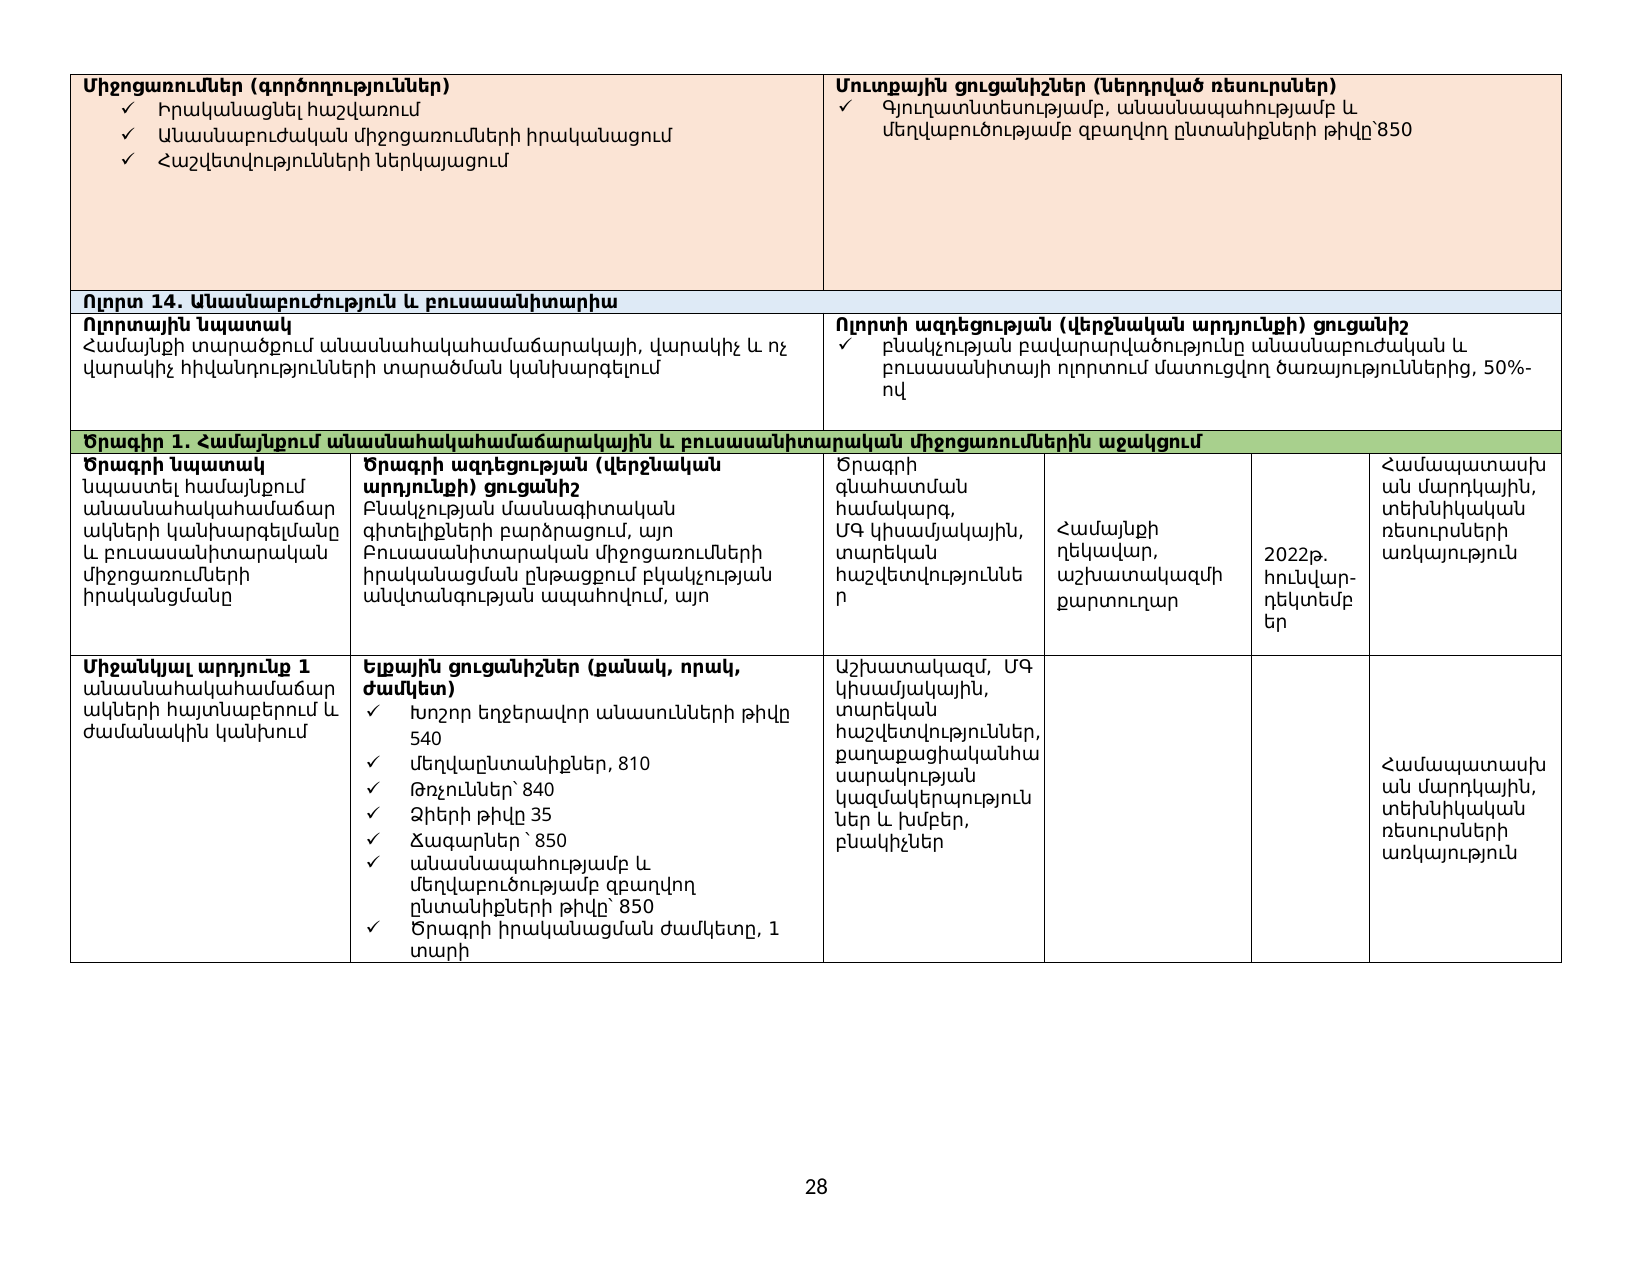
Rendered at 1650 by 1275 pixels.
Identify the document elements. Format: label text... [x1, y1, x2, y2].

table_cell Համապատասխան մարդկային, տեխնիկական ռեսուրսների առկայություն [1370, 454, 1561, 655]
table_cell Ծրագրի նպատակ նպաստել համայնքում անասնահակահամաճարակների կանխարգելմանը և բուսասանիտարական միջոցառումների իրականցմանը [71, 454, 350, 655]
table_cell Ծրագիր 1. Համայնքում անասնահակահամաճարակային և բուսասանիտարական միջոցառումներին աջակցում [71, 431, 1561, 453]
table_cell Ծրագրի գնահատման համակարգ, ՄԳ կիսամյակային, տարեկան հաշվետվություններ [824, 454, 1044, 655]
table_cell Ոլորտ 14. Անասնաբուժություն և բուսասանիտարիա [71, 291, 1561, 313]
table_cell Համապատասխան մարդկային, տեխնիկական ռեսուրսների առկայություն [1370, 656, 1561, 962]
table_cell Միջոցառումներ (գործողություններ) Իրականացնել հաշվառում Անասնաբուժական միջոցառումների իրականացում Հաշվետվությունների ներկայացում [71, 75, 823, 290]
table_cell Միջանկյալ արդյունք 1 անասնահակահամաճարակների հայտնաբերում և ժամանակին կանխում [71, 656, 350, 962]
table_cell [1252, 656, 1369, 962]
table_cell [1045, 656, 1251, 962]
table_cell Ելքային ցուցանիշներ (քանակ, որակ, ժամկետ) Խոշոր եղջերավոր անասունների թիվը 540 մեղվաընտանիքներ, 810 Թռչուններ՝ 840 Ձիերի թիվը 35 Ճագարներ ՝ 850 անասնապահությամբ և մեղվաբուծությամբ զբաղվող ընտանիքների թիվը՝ 850 Ծրագրի իրականացման ժամկետը, 1 տարի [351, 656, 823, 962]
table_cell Ոլորտի ազդեցության (վերջնական արդյունքի) ցուցանիշ բնակչության բավարարվածությունը անասնաբուժական և բուսասանիտայի ոլորտում մատուցվող ծառայություններից, 50%-ով [824, 314, 1561, 430]
table_cell Ծրագրի ազդեցության (վերջնական արդյունքի) ցուցանիշ Բնակչության մասնագիտական գիտելիքների բարձրացում, այո Բուսասանիտարական միջոցառումների իրականացման ընթացքում բկակչության անվտանգության ապահովում, այո [351, 454, 823, 655]
table_cell Ոլորտային նպատակ Համայնքի տարածքում անասնահակահամաճարակայի, վարակիչ և ոչ վարակիչ հիվանդությունների տարածման կանխարգելում [71, 314, 823, 430]
table_cell Աշխատակազմ, ՄԳ կիսամյակային, տարեկան հաշվետվություններ, քաղաքացիականհասարակության կազմակերպություններ և խմբեր, բնակիչներ [824, 656, 1044, 962]
table_cell 2022թ. հունվար- դեկտեմբեր [1252, 454, 1369, 655]
table_cell Մուտքային ցուցանիշներ (ներդրված ռեսուրսներ) Գյուղատնտեսությամբ, անասնապահությամբ և մեղվաբուծությամբ զբաղվող ընտանիքների թիվը՝850 [824, 75, 1561, 290]
table_cell Համայնքի ղեկավար, աշխատակազմի քարտուղար [1045, 454, 1251, 655]
